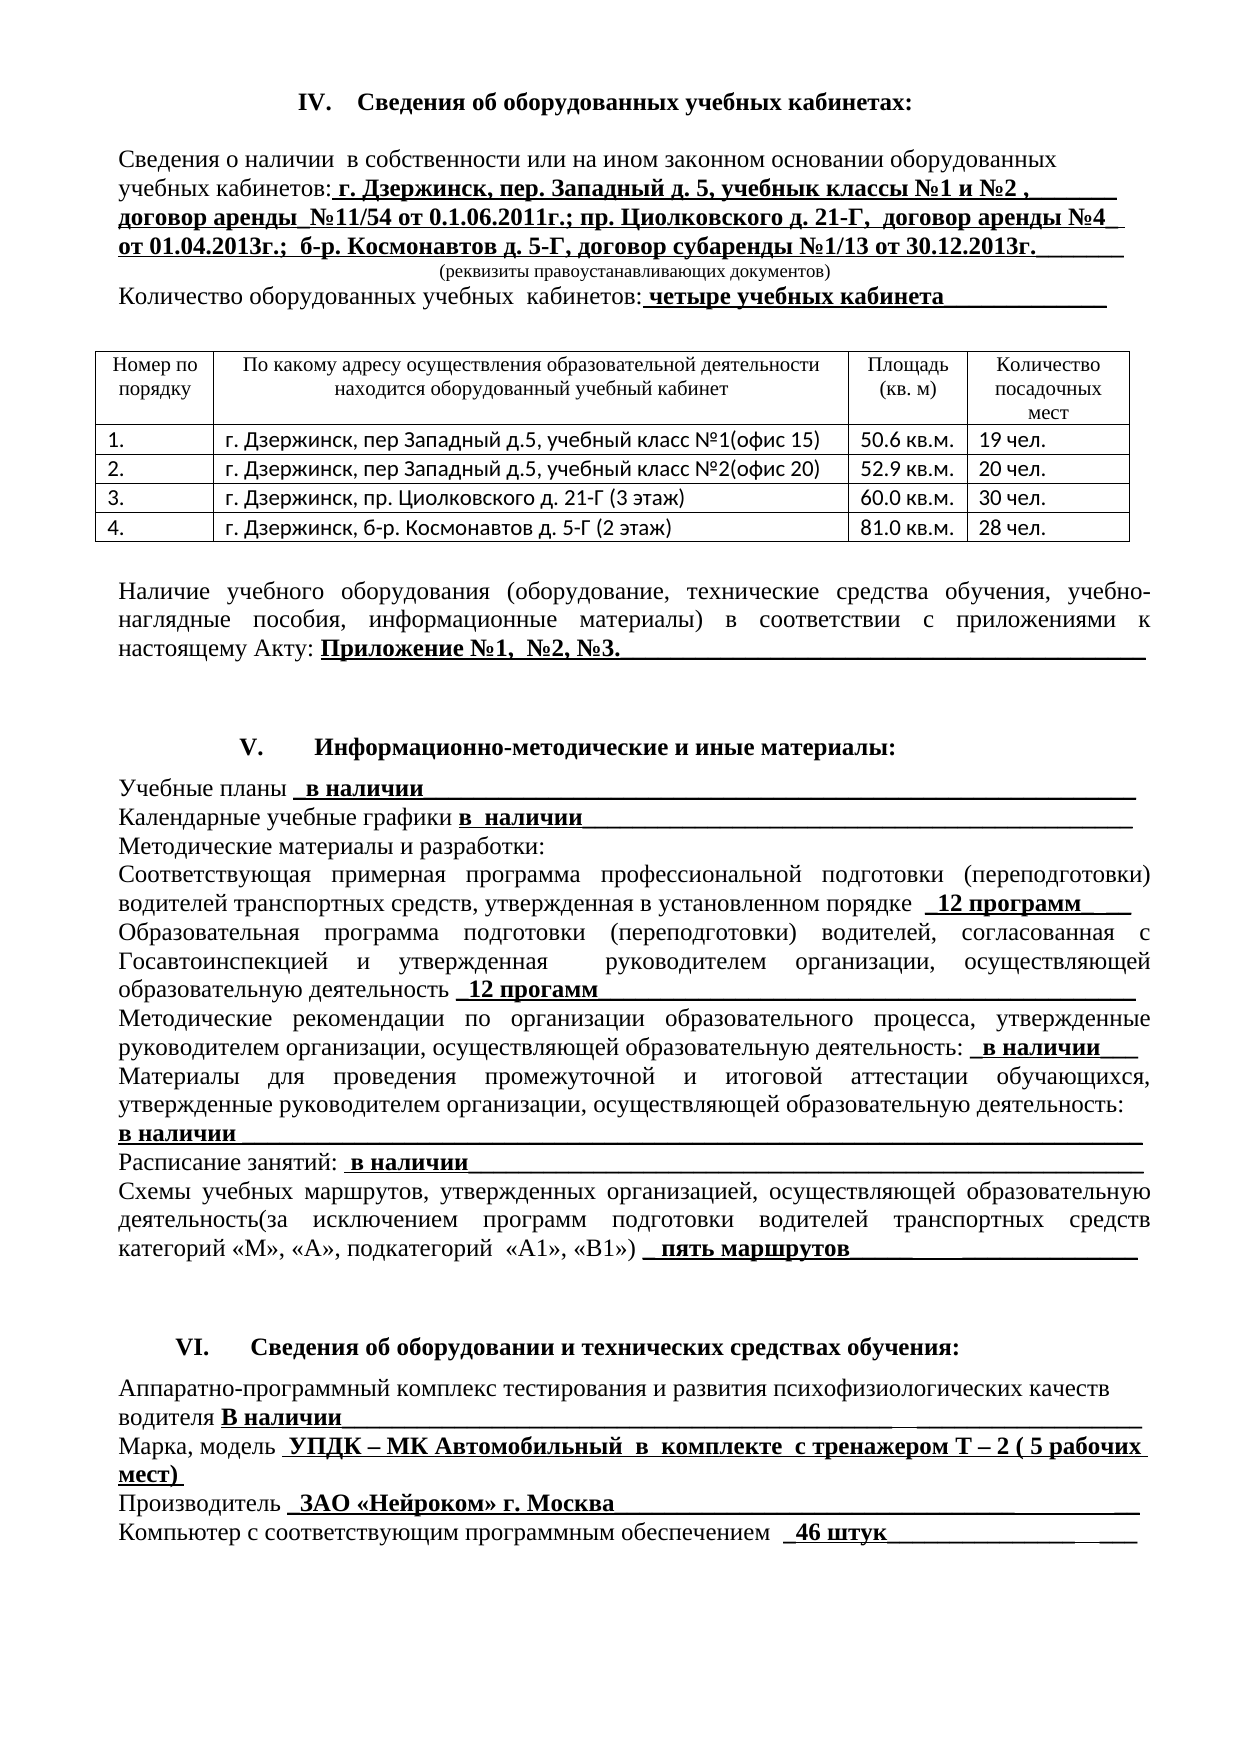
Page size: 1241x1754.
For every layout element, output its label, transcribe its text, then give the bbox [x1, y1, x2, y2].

list Сведения об оборудовании и технических средствах обучения: [0, 1332, 1152, 1361]
table_header По какому адресу осуществления образовательной деятельности находится оборудованный учебный кабинет [214, 352, 848, 424]
table_cell г. Дзержинск, пер Западный д.5, учебный класс №1(офис 15) [214, 425, 848, 453]
text Образовательная программа подготовки (переподготовки) водителей, согласованная с Госавтоинспекцией и утвержденная руководителем организации, осуществляющей образовательную деятельность _12 прогамм___________________________________________ [118, 917, 1152, 1003]
text Методические материалы и разработки: [118, 831, 1152, 859]
text Учебные планы _в наличии_________________________________________________________ [118, 773, 1152, 802]
text договор аренды_№11/54 от 0.1.06.2011г.; пр. Циолковского д. 21-Г, договор аренды №4_ [118, 202, 1152, 231]
table_cell 50.6 кв.м. [849, 425, 967, 453]
text Наличие учебного оборудования (оборудование, технические средства обучения, учебно-наглядные пособия, информационные материалы) в соответствии с приложениями к настоящему Акту: Приложение №1, №2, №3.__________________________________________ [118, 576, 1152, 662]
text Материалы для проведения промежуточной и итоговой аттестации обучающихся, утвержденные руководителем организации, осуществляющей образовательную деятельность: [118, 1061, 1152, 1118]
table_cell 4. [96, 513, 213, 541]
list Информационно-методические и иные материалы: [0, 732, 1152, 761]
table_cell г. Дзержинск, пер Западный д.5, учебный класс №2(офис 20) [214, 455, 848, 482]
text Сведения о наличии в собственности или на ином законном основании оборудованных учебных кабинетов: г. Дзержинск, пер. Западный д. 5, учебнык классы №1 и №2 ,_______ [118, 144, 1152, 202]
table_cell 1. [96, 425, 213, 453]
table_cell 30 чел. [968, 484, 1129, 512]
text в наличии ________________________________________________________________________ [118, 1118, 1152, 1147]
text Марка, модель УПДК – МК Автомобильный в комплекте с тренажером Т – 2 ( 5 рабочих мест) [118, 1431, 1152, 1488]
table_cell 19 чел. [968, 425, 1129, 453]
text Производитель _ЗАО «Нейроком» г. Москва________________________________ __ [118, 1488, 1152, 1517]
table_cell 2. [96, 455, 213, 482]
text Аппаратно-программный комплекс тестирования и развития психофизиологических качеств водителя В наличии____________________________________________ __________________ [118, 1373, 1152, 1431]
text Схемы учебных маршрутов, утвержденных организацией, осуществляющей образовательную деятельность(за исключением программ подготовки водителей транспортных средств категорий «М», «А», подкатегорий «А1», «В1») _ пять маршрутов_____ ______________ [118, 1176, 1152, 1262]
text Количество оборудованных учебных кабинетов: четыре учебных кабинета_____________ [118, 281, 1152, 310]
text Компьютер с соответствующим программным обеспечением _46 штук_______________ ___ [118, 1517, 1152, 1546]
text (реквизиты правоустанавливающих документов) [118, 259, 1152, 281]
table_cell 52.9 кв.м. [849, 455, 967, 482]
text Расписание занятий: в наличии______________________________________________________ [118, 1147, 1152, 1176]
text от 01.04.2013г.; б-р. Космонавтов д. 5-Г, договор субаренды №1/13 от 30.12.2013г._______ [118, 231, 1152, 259]
table_header Площадь (кв. м) [849, 352, 967, 424]
table_cell 60.0 кв.м. [849, 484, 967, 512]
text Соответствующая примерная программа профессиональной подготовки (переподготовки) водителей транспортных средств, утвержденная в установленном порядке _12 программ_ __ [118, 859, 1152, 917]
table_cell 20 чел. [968, 455, 1129, 482]
table_cell г. Дзержинск, пр. Циолковского д. 21-Г (3 этаж) [214, 484, 848, 512]
table_cell 28 чел. [968, 513, 1129, 541]
table_cell г. Дзержинск, б-р. Космонавтов д. 5-Г (2 этаж) [214, 513, 848, 541]
table_cell 81.0 кв.м. [849, 513, 967, 541]
list Сведения об оборудованных учебных кабинетах: [59, 87, 1152, 116]
table_header Количество посадочных мест [968, 352, 1129, 424]
text Календарные учебные графики в наличии____________________________________________ [118, 802, 1152, 831]
text Методические рекомендации по организации образовательного процесса, утвержденные руководителем организации, осуществляющей образовательную деятельность: _в наличии___ [118, 1003, 1152, 1061]
table_cell 3. [96, 484, 213, 512]
table_header Номер по порядку [96, 352, 213, 424]
